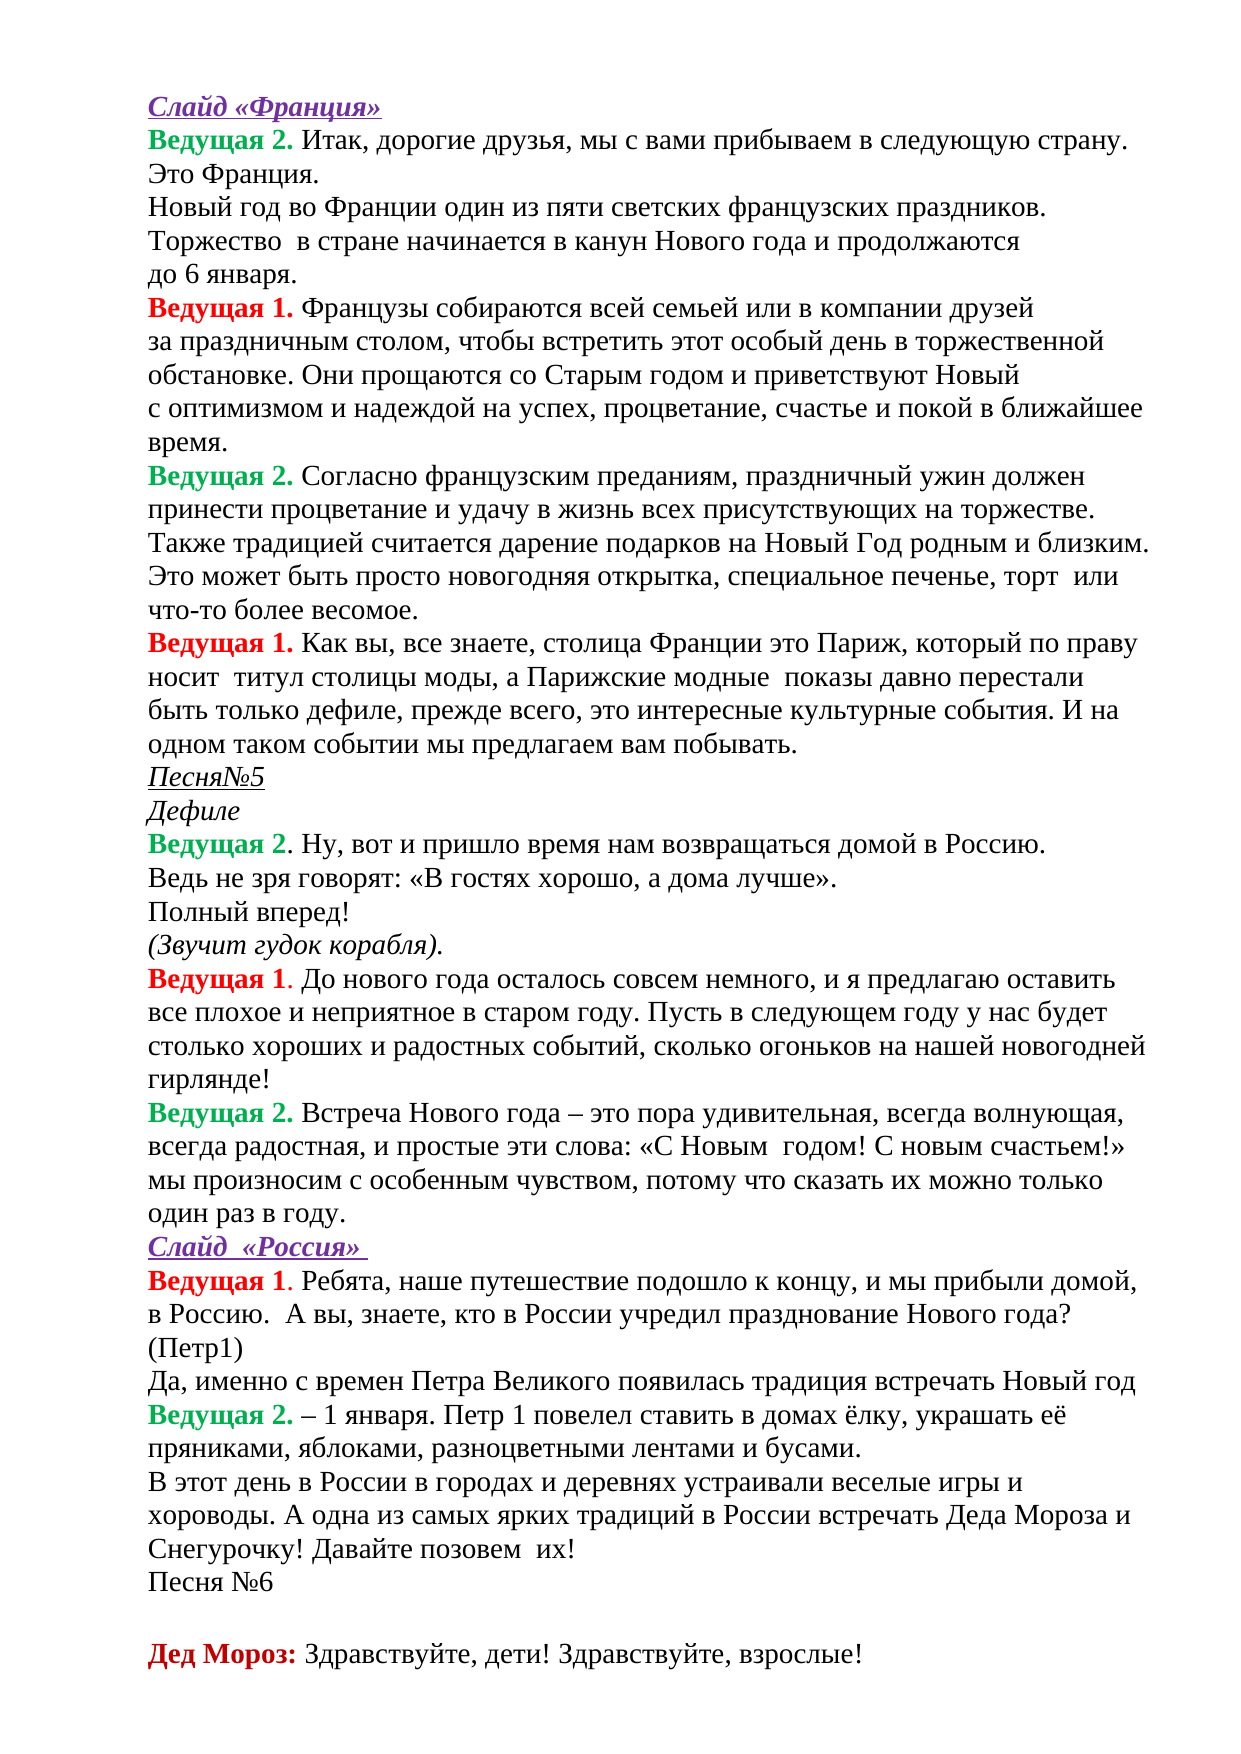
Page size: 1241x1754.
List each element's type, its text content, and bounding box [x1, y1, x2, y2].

text В этот день в России в городах и деревнях устраивали веселые игры и хороводы. А одна из самых ярких традиций в России встречать Деда Мороза и Снегурочку! Давайте позовем их! [148, 1464, 1152, 1564]
text Песня№5 [148, 759, 1152, 793]
text Ведущая 2. Ну, вот и пришло время нам возвращаться домой в Россию. [148, 827, 1152, 860]
text Песня №6 [148, 1564, 1152, 1598]
text Ведущая 1. Ребята, наше путешествие подошло к концу, и мы прибыли домой, в Россию. А вы, знаете, кто в России учредил празднование Нового года? (Петр1) [148, 1263, 1152, 1363]
text Слайд «Россия» [148, 1229, 1152, 1263]
text (Звучит гудок корабля). [148, 927, 1152, 961]
text Ведущая 2. Итак, дорогие друзья, мы с вами прибываем в следующую страну. Это Франция. [148, 122, 1152, 189]
text Ведущая 1. Французы собираются всей семьей или в компании друзей за праздничным столом, чтобы встретить этот особый день в торжественной обстановке. Они прощаются со Старым годом и приветствуют Новый с оптимизмом и надеждой на успех, процветание, счастье и покой в ближайшее время. [148, 290, 1152, 458]
text Ведущая 1. Как вы, все знаете, столица Франции это Париж, который по праву носит титул столицы моды, а Парижские модные показы давно перестали быть только дефиле, прежде всего, это интересные культурные события. И на одном таком событии мы предлагаем вам побывать. [148, 625, 1152, 759]
text Ведущая 1. До нового года осталось совсем немного, и я предлагаю оставить все плохое и неприятное в старом году. Пусть в следующем году у нас будет столько хороших и радостных событий, сколько огоньков на нашей новогодней гирлянде! [148, 961, 1152, 1095]
text Полный вперед! [148, 894, 1152, 927]
text Да, именно с времен Петра Великого появилась традиция встречать Новый год Ведущая 2. – 1 января. Петр 1 повелел ставить в домах ёлку, украшать её пряниками, яблоками, разноцветными лентами и бусами. [148, 1363, 1152, 1464]
text Ведущая 2. Встреча Нового года – это пора удивительная, всегда волнующая, всегда радостная, и простые эти слова: «С Новым годом! С новым счастьем!» мы произносим с особенным чувством, потому что сказать их можно только один раз в году. [148, 1095, 1152, 1229]
text Ведь не зря говорят: «В гостях хорошо, а дома лучше». [148, 860, 1152, 894]
text Дед Мороз: Здравствуйте, дети! Здравствуйте, взрослые! [148, 1637, 1152, 1670]
text Дефиле [148, 793, 1152, 827]
text Ведущая 2. Согласно французским преданиям, праздничный ужин должен принести процветание и удачу в жизнь всех присутствующих на торжестве. Также традицией считается дарение подарков на Новый Год родным и близким. Это может быть просто новогодняя открытка, специальное печенье, торт или что-то более весомое. [148, 458, 1152, 625]
text Слайд «Франция» [148, 89, 1152, 122]
text Новый год во Франции один из пяти светских французских праздников. Торжество в стране начинается в канун Нового года и продолжаются до 6 января. [148, 189, 1152, 290]
